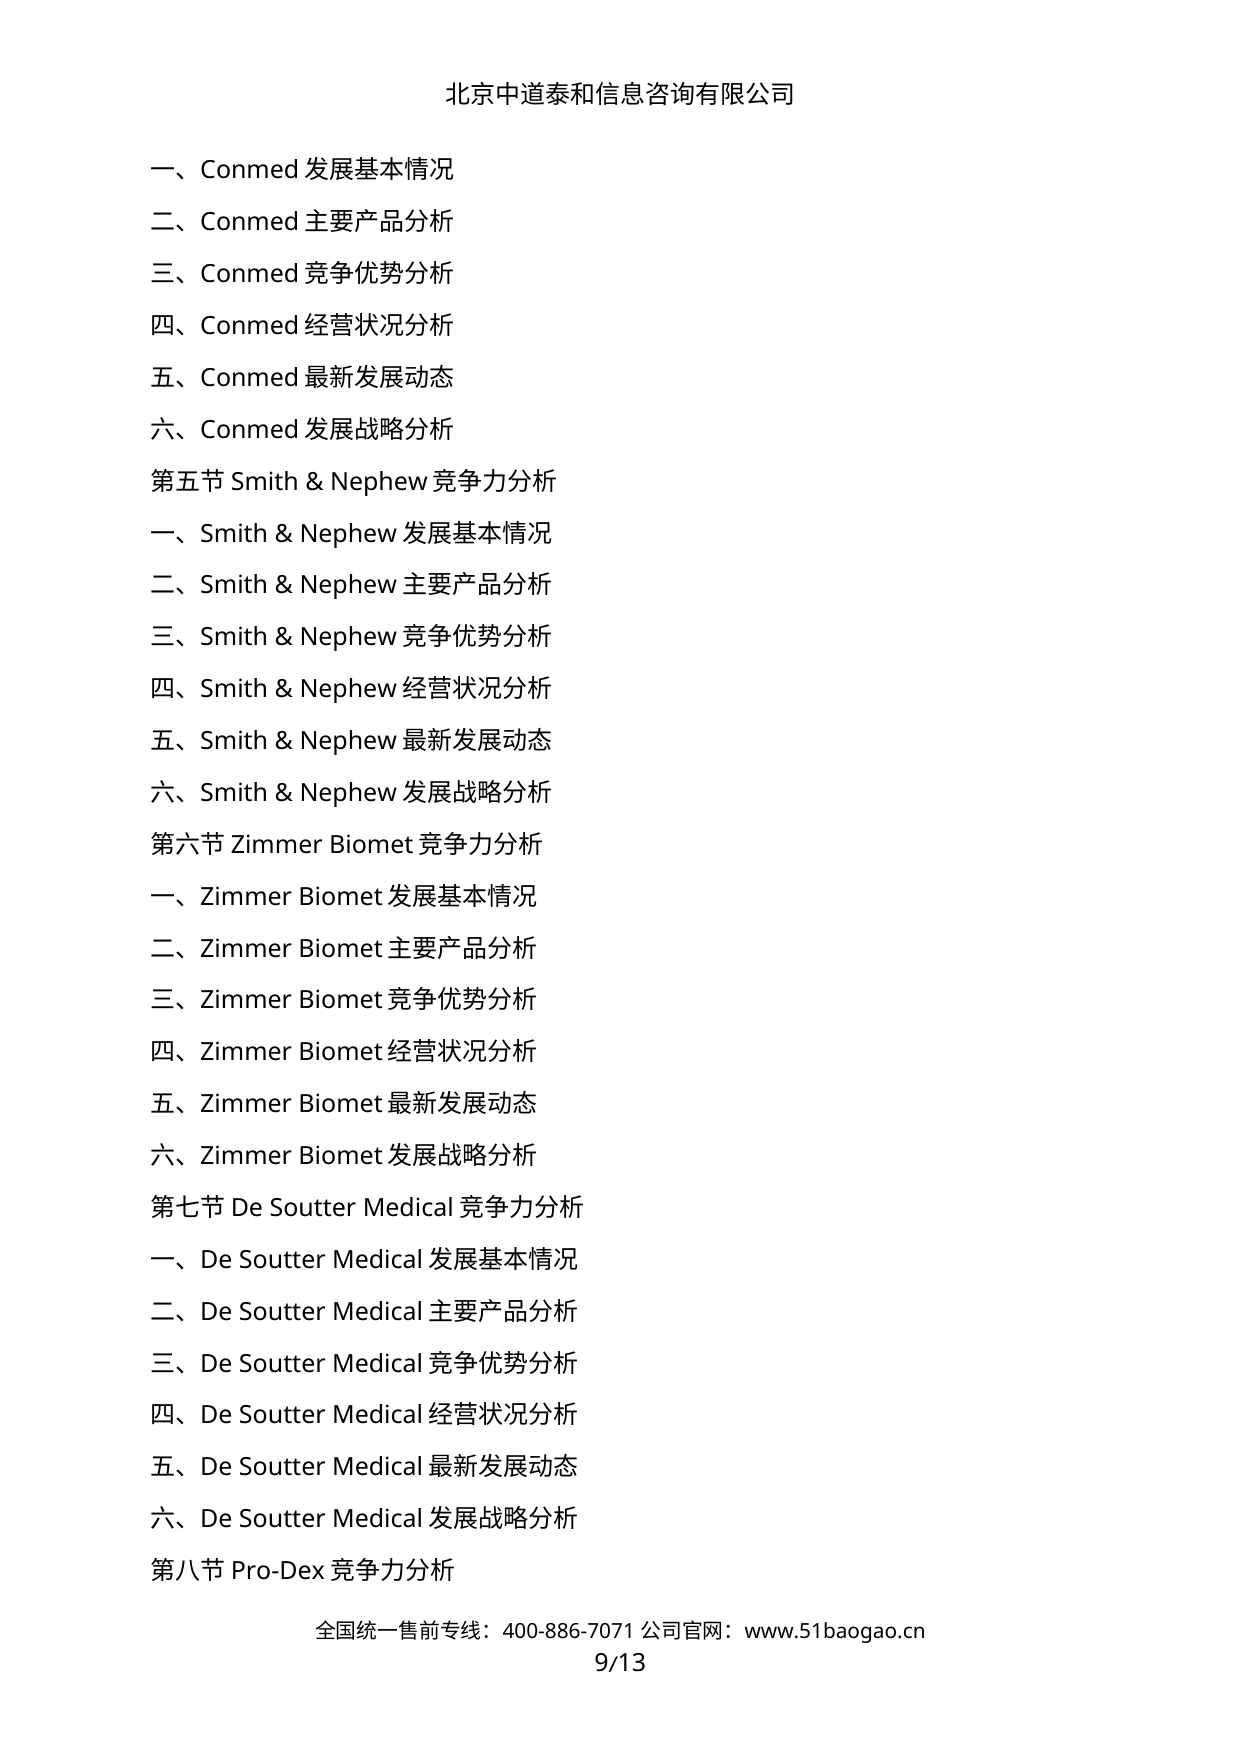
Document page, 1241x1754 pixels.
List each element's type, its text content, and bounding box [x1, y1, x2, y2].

text 三、Conmed竞争优势分析 [150, 254, 1090, 290]
text 第五节 Smith & Nephew竞争力分析 [150, 461, 1090, 497]
text 四、Zimmer Biomet经营状况分析 [150, 1032, 1090, 1068]
text 六、Conmed发展战略分析 [150, 409, 1090, 446]
text 三、Smith & Nephew竞争优势分析 [150, 617, 1090, 653]
text 一、Conmed发展基本情况 [150, 150, 1090, 186]
text 第六节 Zimmer Biomet竞争力分析 [150, 824, 1090, 861]
text 第八节 Pro-Dex竞争力分析 [150, 1551, 1090, 1587]
text 四、De Soutter Medical经营状况分析 [150, 1395, 1090, 1431]
text 六、Zimmer Biomet发展战略分析 [150, 1136, 1090, 1172]
text 五、Zimmer Biomet最新发展动态 [150, 1084, 1090, 1120]
text 二、Zimmer Biomet主要产品分析 [150, 928, 1090, 964]
text 二、Conmed主要产品分析 [150, 202, 1090, 238]
text 二、Smith & Nephew主要产品分析 [150, 565, 1090, 601]
text 四、Smith & Nephew经营状况分析 [150, 669, 1090, 705]
text 六、Smith & Nephew发展战略分析 [150, 772, 1090, 809]
text 六、De Soutter Medical发展战略分析 [150, 1499, 1090, 1535]
text 一、De Soutter Medical发展基本情况 [150, 1239, 1090, 1276]
text 三、De Soutter Medical竞争优势分析 [150, 1343, 1090, 1379]
text 五、De Soutter Medical最新发展动态 [150, 1447, 1090, 1483]
text 五、Smith & Nephew最新发展动态 [150, 721, 1090, 757]
text 一、Zimmer Biomet发展基本情况 [150, 876, 1090, 912]
text 四、Conmed经营状况分析 [150, 306, 1090, 342]
text 三、Zimmer Biomet竞争优势分析 [150, 980, 1090, 1016]
text 五、Conmed最新发展动态 [150, 357, 1090, 394]
text 二、De Soutter Medical主要产品分析 [150, 1291, 1090, 1327]
text 第七节 De Soutter Medical竞争力分析 [150, 1187, 1090, 1224]
text 一、Smith & Nephew发展基本情况 [150, 513, 1090, 549]
